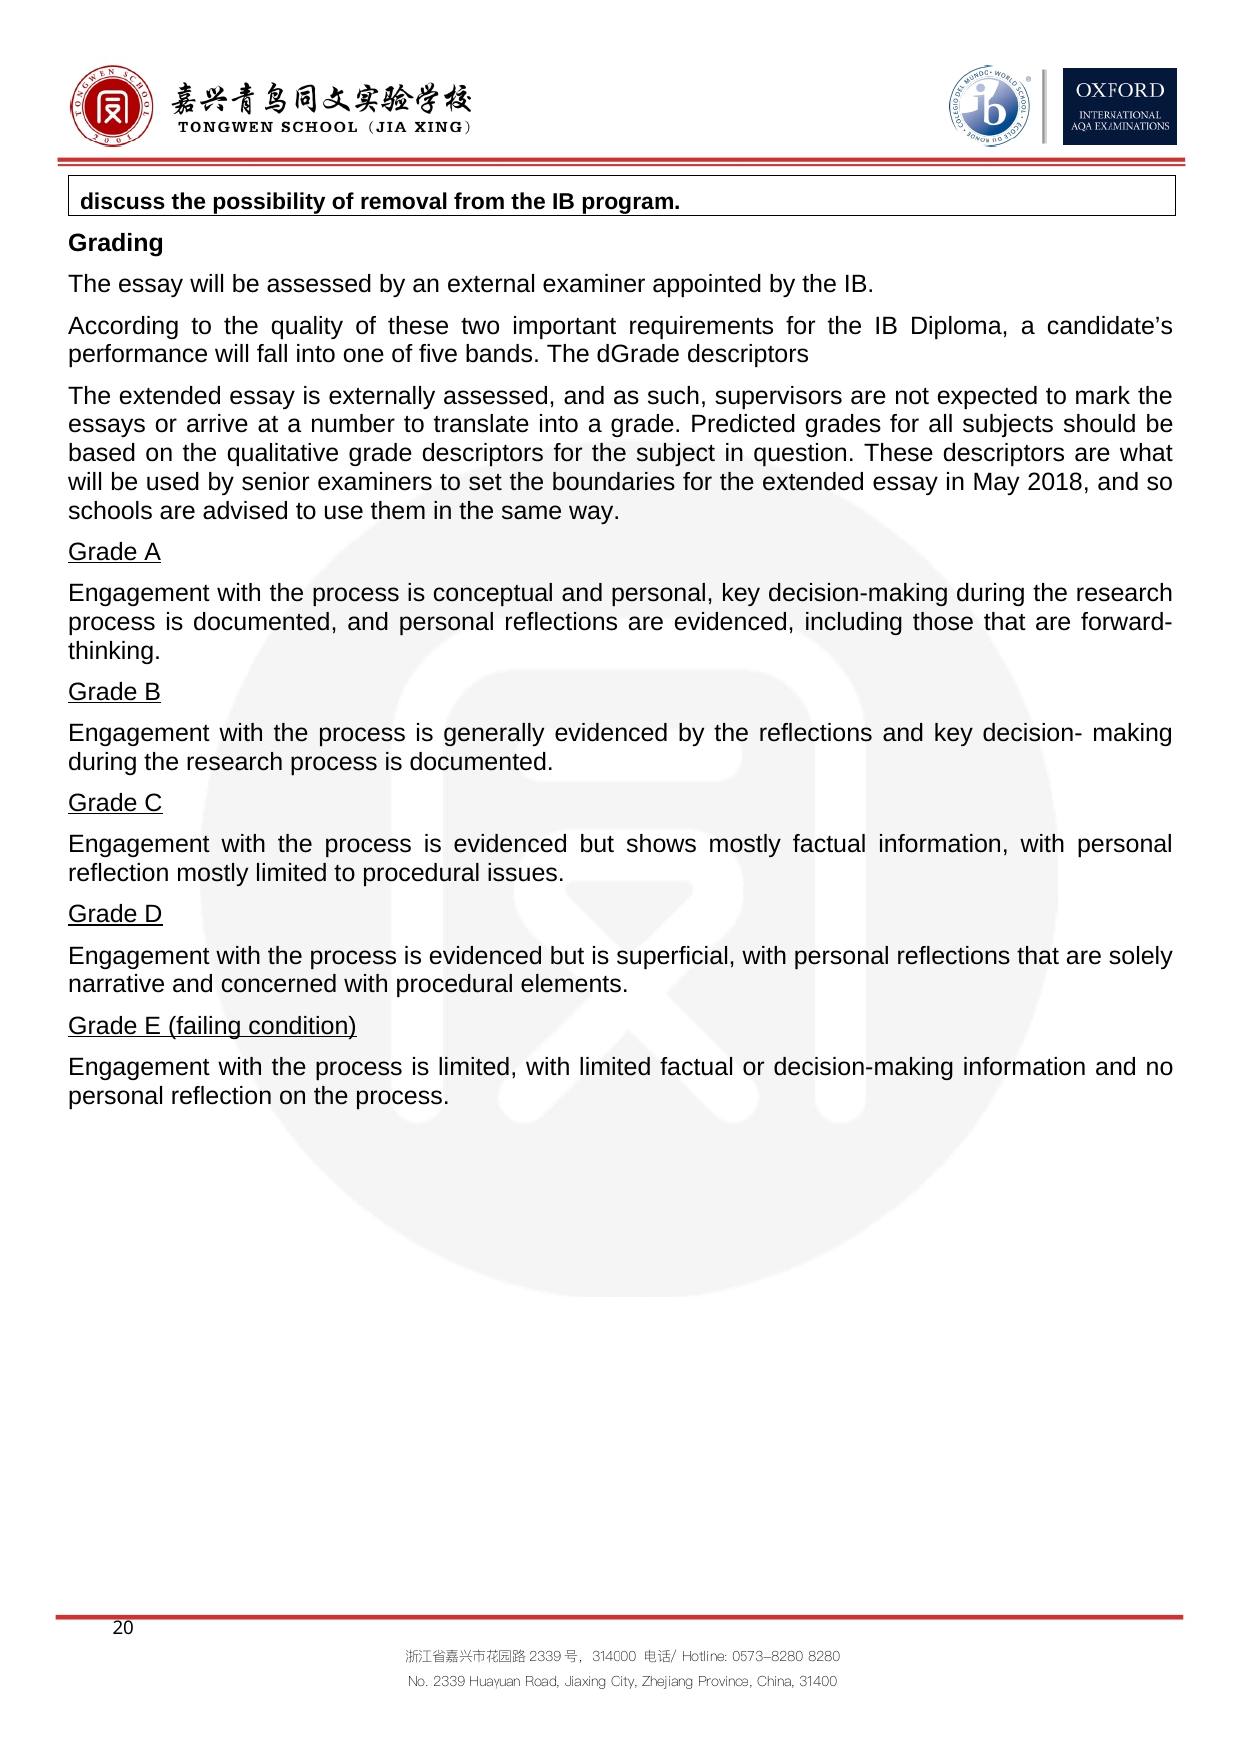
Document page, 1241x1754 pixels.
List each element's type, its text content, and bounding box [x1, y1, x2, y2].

text According to the quality of these two important requirements for the IB Diploma, a candidate’s performance will fall into one of five bands. The dGrade descriptors [68, 311, 1175, 368]
text Grade B [68, 677, 1175, 706]
text Grade C [68, 788, 1175, 817]
text Engagement with the process is limited, with limited factual or decision-making information and no personal reflection on the process. [68, 1052, 1175, 1109]
picture [5, 5, 1235, 1747]
text Grade E (failing condition) [68, 1011, 1175, 1039]
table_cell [69, 176, 1175, 215]
text The extended essay is externally assessed, and as such, supervisors are not expected to mark the essays or arrive at a number to translate into a grade. Predicted grades for all subjects should be based on the qualitative grade descriptors for the subject in question. These descriptors are what will be used by senior examiners to set the boundaries for the extended essay in May 2018, and so schools are advised to use them in the same way. [68, 381, 1175, 524]
text Engagement with the process is evidenced but is superficial, with personal reflections that are solely narrative and concerned with procedural elements. [68, 941, 1175, 998]
text Grade D [68, 899, 1175, 928]
text Engagement with the process is generally evidenced by the reflections and key decision- making during the research process is documented. [68, 718, 1175, 776]
text The essay will be assessed by an external examiner appointed by the IB. [68, 269, 1175, 298]
text Engagement with the process is conceptual and personal, key decision-making during the research process is documented, and personal reflections are evidenced, including those that are forward-thinking. [68, 578, 1175, 664]
text Grade A [68, 537, 1175, 566]
text Engagement with the process is evidenced but shows mostly factual information, with personal reflection mostly limited to procedural issues. [68, 829, 1175, 887]
subtitle Grading [68, 228, 1223, 257]
